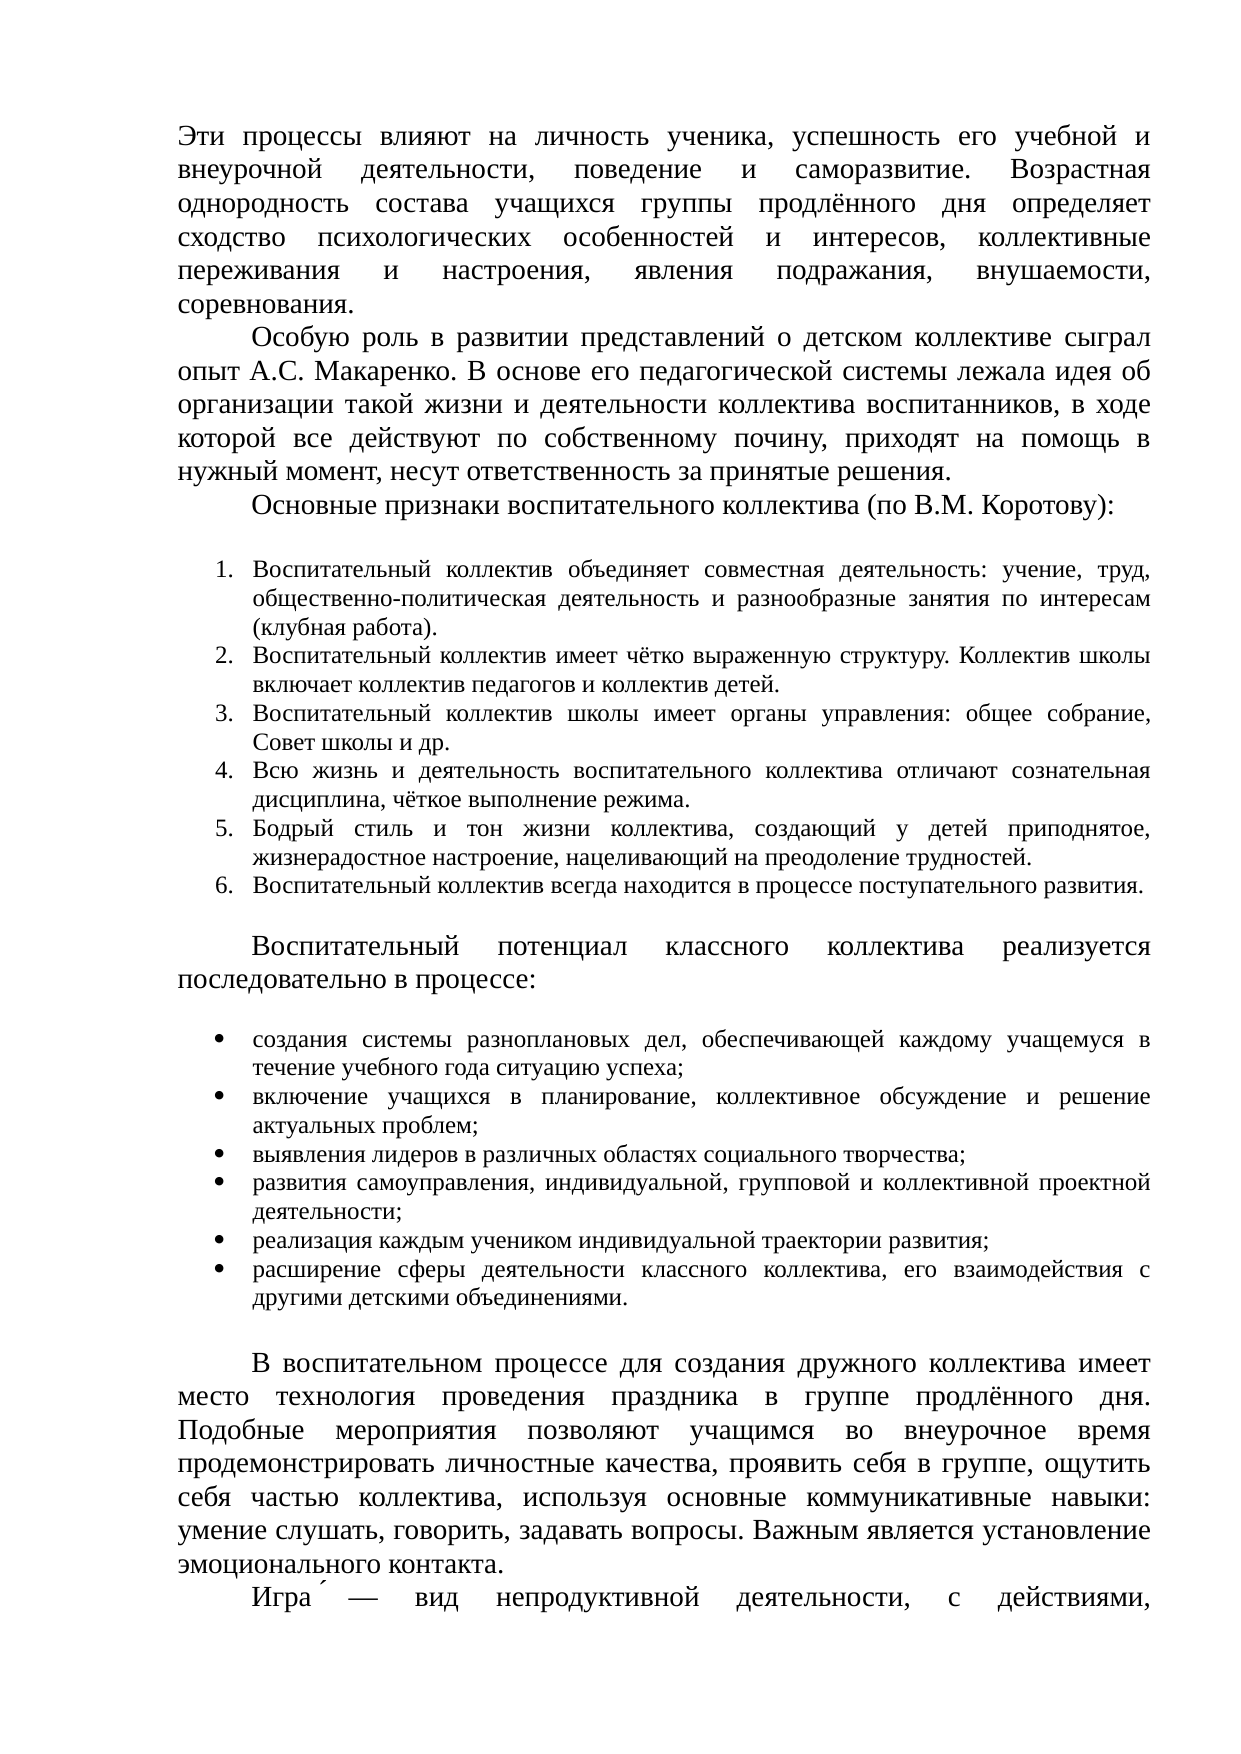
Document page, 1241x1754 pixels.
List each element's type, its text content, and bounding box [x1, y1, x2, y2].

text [177, 118, 1152, 319]
text Воспитательный потенциал классного коллектива реализуется последовательно в процессе: [177, 928, 1152, 995]
list Воспитательный коллектив имеет чётко выраженную структуру. Коллектив школы включает коллектив педагогов и коллектив детей. [215, 640, 1152, 698]
list развития самоуправления, индивидуальной, групповой и коллективной проектной деятельности; [215, 1167, 1152, 1225]
text В воспитательном процессе для создания дружного коллектива имеет место технология проведения праздника в группе продлённого дня. Подобные мероприятия позволяют учащимся во внеурочное время продемонстрировать личностные качества, проявить себя в группе, ощутить себя частью коллектива, используя основные коммуникативные навыки: умение слушать, говорить, задавать вопросы. Важным является установление эмоционального контакта. [177, 1345, 1152, 1579]
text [177, 1579, 1152, 1613]
list создания системы разноплановых дел, обеспечивающей каждому учащемуся в течение учебного года ситуацию успеха; [215, 1024, 1152, 1081]
list Всю жизнь и деятельность воспитательного коллектива отличают сознательная дисциплина, чёткое выполнение режима. [215, 755, 1152, 813]
list Воспитательный коллектив школы имеет органы управления: общее собрание, Совет школы и др. [215, 698, 1152, 755]
list Бодрый стиль и тон жизни коллектива, создающий у детей приподнятое, жизнерадостное настроение, нацеливающий на преодоление трудностей. [215, 813, 1152, 870]
list выявления лидеров в различных областях социального творчества; [215, 1139, 1152, 1167]
text Основные признаки воспитательного коллектива (по В.М. Коротову): [177, 487, 1152, 521]
list Воспитательный коллектив всегда находится в процессе поступательного развития. [215, 870, 1152, 899]
text Особую роль в развитии представлений о детском коллективе сыграл опыт А.С. Макаренко. В основе его педагогической системы лежала идея об организации такой жизни и деятельности коллектива воспитанников, в ходе которой все действуют по собственному почину, приходят на помощь в нужный момент, несут ответственность за принятые решения. [177, 319, 1152, 487]
list включение учащихся в планирование, коллективное обсуждение и решение актуальных проблем; [215, 1081, 1152, 1139]
list реализация каждым учеником индивидуальной траектории развития; [215, 1225, 1152, 1254]
list расширение сферы деятельности классного коллектива, его взаимодействия с другими детскими объединениями. [215, 1254, 1152, 1311]
list Воспитательный коллектив объединяет совместная деятельность: учение, труд, общественно-политическая деятельность и разнообразные занятия по интересам (клубная работа). [215, 554, 1152, 640]
